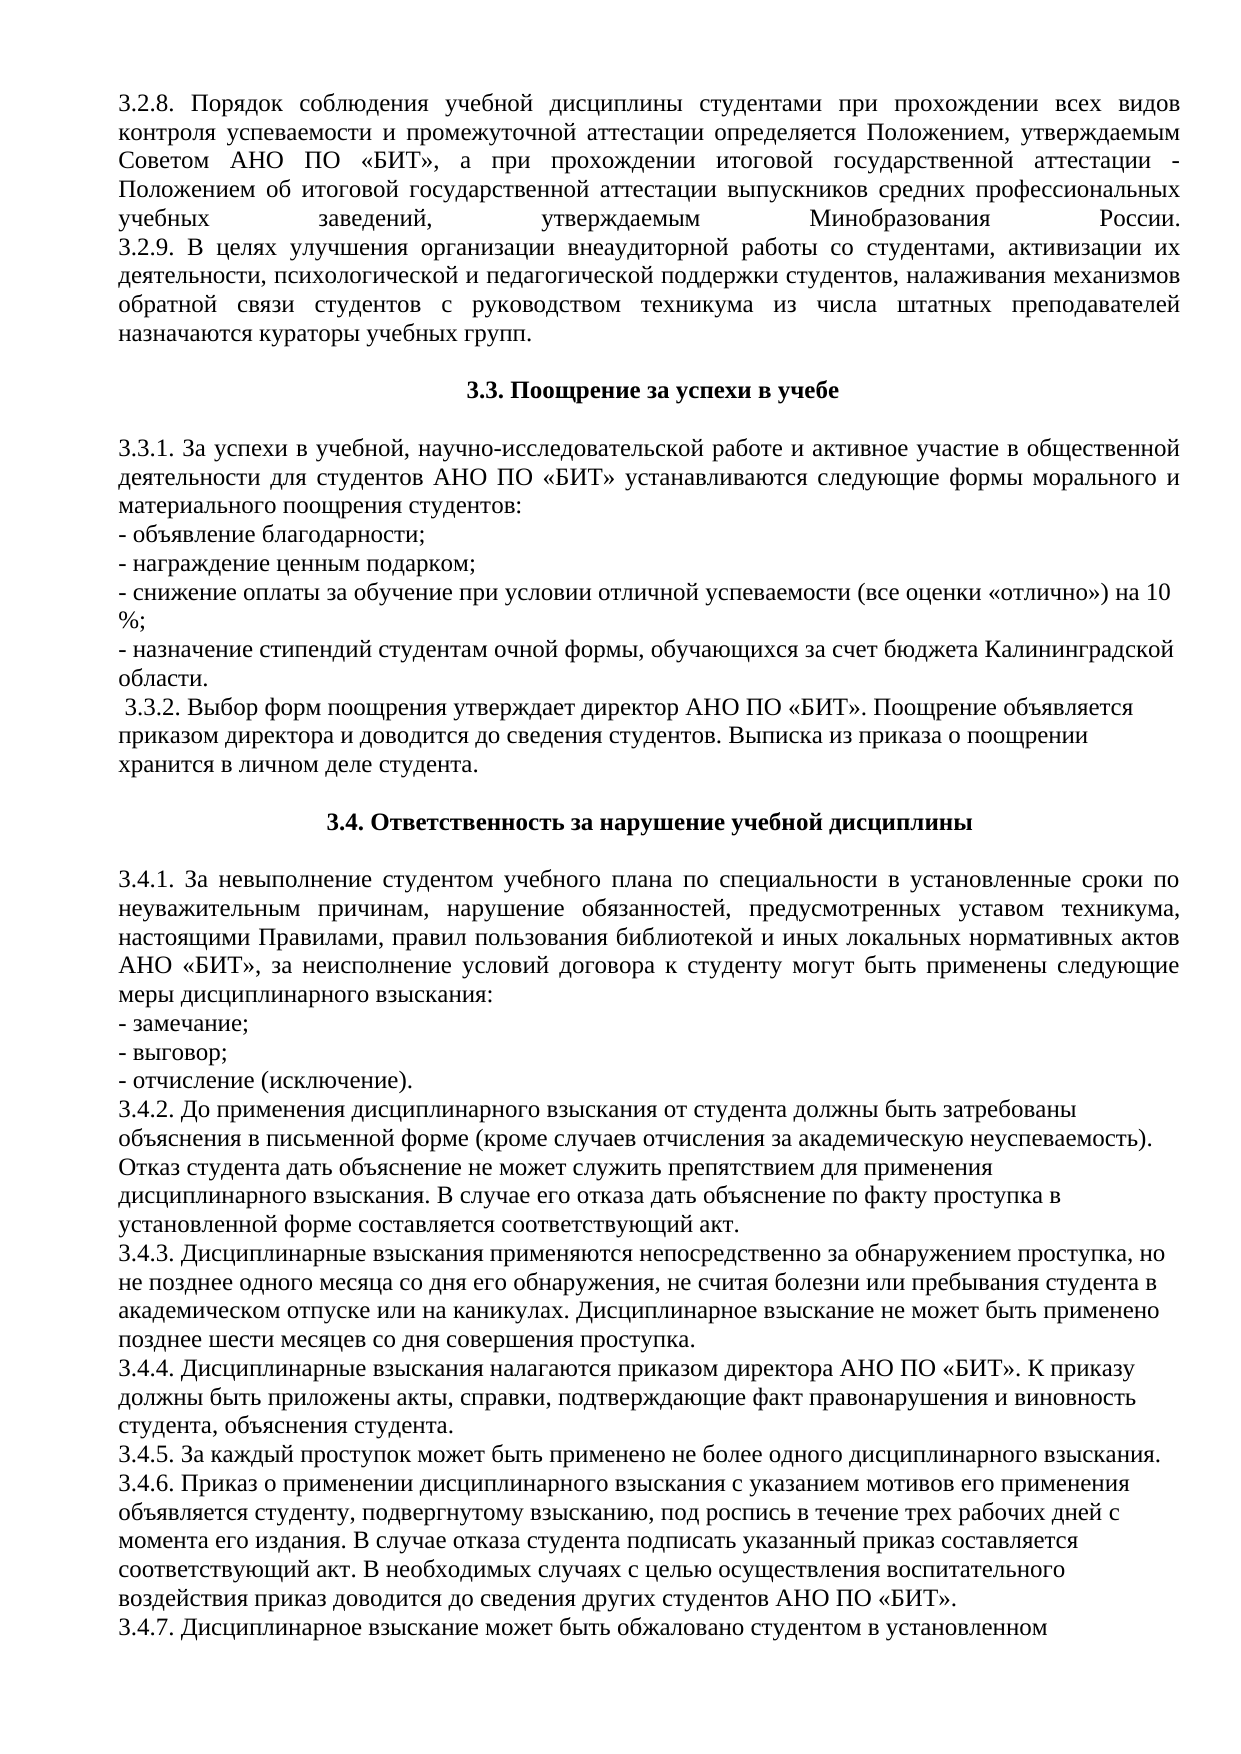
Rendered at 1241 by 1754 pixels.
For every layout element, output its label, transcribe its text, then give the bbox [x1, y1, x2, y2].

text - объявление благодарности; - награждение ценным подарком; [118, 519, 1181, 577]
text 3.2.8. Порядок соблюдения учебной дисциплины студентами при прохождении всех видов контроля успеваемости и промежуточной аттестации определяется Положением, утверждаемым Советом АНО ПО «БИТ», а при прохождении итоговой государственной аттестации - Положением об итоговой государственной аттестации выпускников средних профессиональных учебных заведений, утверждаемым Минобразования России. 3.2.9. В целях улучшения организации внеаудиторной работы со студентами, активизации их деятельности, психологической и педагогической поддержки студентов, налаживания механизмов обратной связи студентов с руководством техникума из числа штатных преподавателей назначаются кураторы учебных групп. [118, 59, 1181, 347]
text 3.4. Ответственность за нарушение учебной дисциплины [118, 807, 1181, 835]
text 3.3.1. За успехи в учебной, научно-исследовательской работе и активное участие в общественной деятельности для студентов АНО ПО «БИТ» устанавливаются следующие формы морального и материального поощрения студентов: [118, 404, 1181, 519]
text 3.4.1. За невыполнение студентом учебного плана по специальности в установленные сроки по неуважительным причинам, нарушение обязанностей, предусмотренных уставом техникума, настоящими Правилами, правил пользования библиотекой и иных локальных нормативных актов АНО «БИТ», за неисполнение условий договора к студенту могут быть применены следующие меры дисциплинарного взыскания: [118, 835, 1181, 1008]
text - назначение стипендий студентам очной формы, обучающихся за счет бюджета Калининградской области. 3.3.2. Выбор форм поощрения утверждает директор АНО ПО «БИТ». Поощрение объявляется приказом директора и доводится до сведения студентов. Выписка из приказа о поощрении хранится в личном деле студента. [118, 634, 1181, 778]
text - замечание; - выговор; - отчисление (исключение). 3.4.2. До применения дисциплинарного взыскания от студента должны быть затребованы объяснения в письменной форме (кроме случаев отчисления за академическую неуспеваемость). Отказ студента дать объяснение не может служить препятствием для применения дисциплинарного взыскания. В случае его отказа дать объяснение по факту проступка в установленной форме составляется соответствующий акт. 3.4.3. Дисциплинарные взыскания применяются непосредственно за обнаружением проступка, но не позднее одного месяца со дня его обнаружения, не считая болезни или пребывания студента в академическом отпуске или на каникулах. Дисциплинарное взыскание не может быть применено позднее шести месяцев со дня совершения проступка. 3.4.4. Дисциплинарные взыскания налагаются приказом директора АНО ПО «БИТ». К приказу должны быть приложены акты, справки, подтверждающие факт правонарушения и виновность студента, объяснения студента. [118, 1008, 1181, 1439]
text 3.3. Поощрение за успехи в учебе [118, 347, 1181, 404]
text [118, 1439, 1181, 1640]
text - снижение оплаты за обучение при условии отличной успеваемости (все оценки «отлично») на 10 %; [118, 577, 1181, 634]
